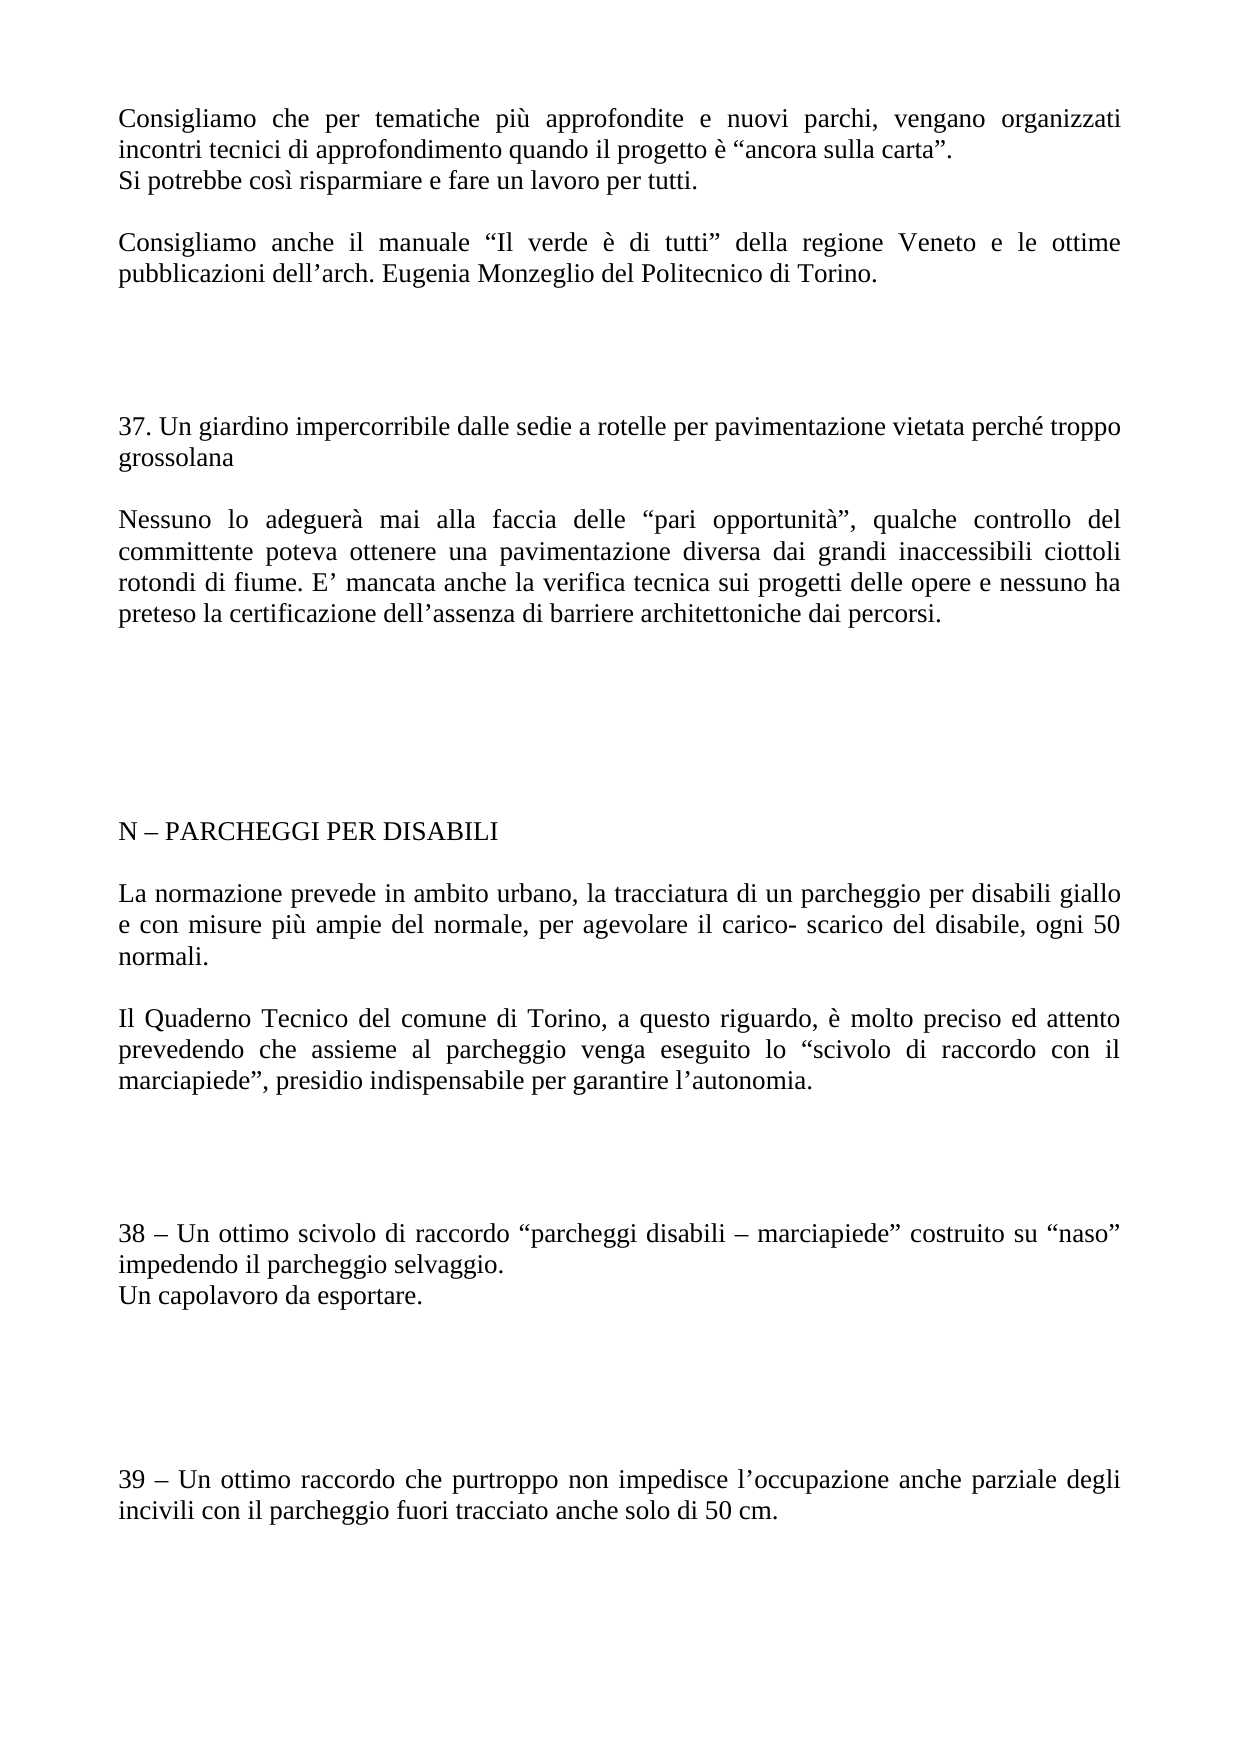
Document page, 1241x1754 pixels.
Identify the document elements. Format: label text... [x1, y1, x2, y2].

text Consigliamo che per tematiche più approfondite e nuovi parchi, vengano organizzati incontri tecnici di approfondimento quando il progetto è “ancora sulla carta”. [118, 102, 1122, 164]
text N – PARCHEGGI PER DISABILI [118, 815, 1122, 846]
text 39 – Un ottimo raccordo che purtroppo non impedisce l’occupazione anche parziale degli incivili con il parcheggio fuori tracciato anche solo di 50 cm. [118, 1463, 1122, 1525]
text Consigliamo anche il manuale “Il verde è di tutti” della regione Veneto e le ottime pubblicazioni dell’arch. Eugenia Monzeglio del Politecnico di Torino. [118, 226, 1122, 289]
text Nessuno lo adeguerà mai alla faccia delle “pari opportunità”, qualche controllo del committente poteva ottenere una pavimentazione diversa dai grandi inaccessibili ciottoli rotondi di fiume. E’ mancata anche la verifica tecnica sui progetti delle opere e nessuno ha preteso la certificazione dell’assenza di barriere architettoniche dai percorsi. [118, 503, 1122, 628]
text Un capolavoro da esportare. [118, 1279, 1122, 1310]
text Si potrebbe così risparmiare e fare un lavoro per tutti. [118, 164, 1122, 195]
text Il Quaderno Tecnico del comune di Torino, a questo riguardo, è molto preciso ed attento prevedendo che assieme al parcheggio venga eseguito lo “scivolo di raccordo con il marciapiede”, presidio indispensabile per garantire l’autonomia. [118, 1002, 1122, 1095]
text La normazione prevede in ambito urbano, la tracciatura di un parcheggio per disabili giallo e con misure più ampie del normale, per agevolare il carico- scarico del disabile, ogni 50 normali. [118, 877, 1122, 971]
text 37. Un giardino impercorribile dalle sedie a rotelle per pavimentazione vietata perché troppo grossolana [118, 410, 1122, 472]
text 38 – Un ottimo scivolo di raccordo “parcheggi disabili – marciapiede” costruito su “naso” impedendo il parcheggio selvaggio. [118, 1217, 1122, 1279]
